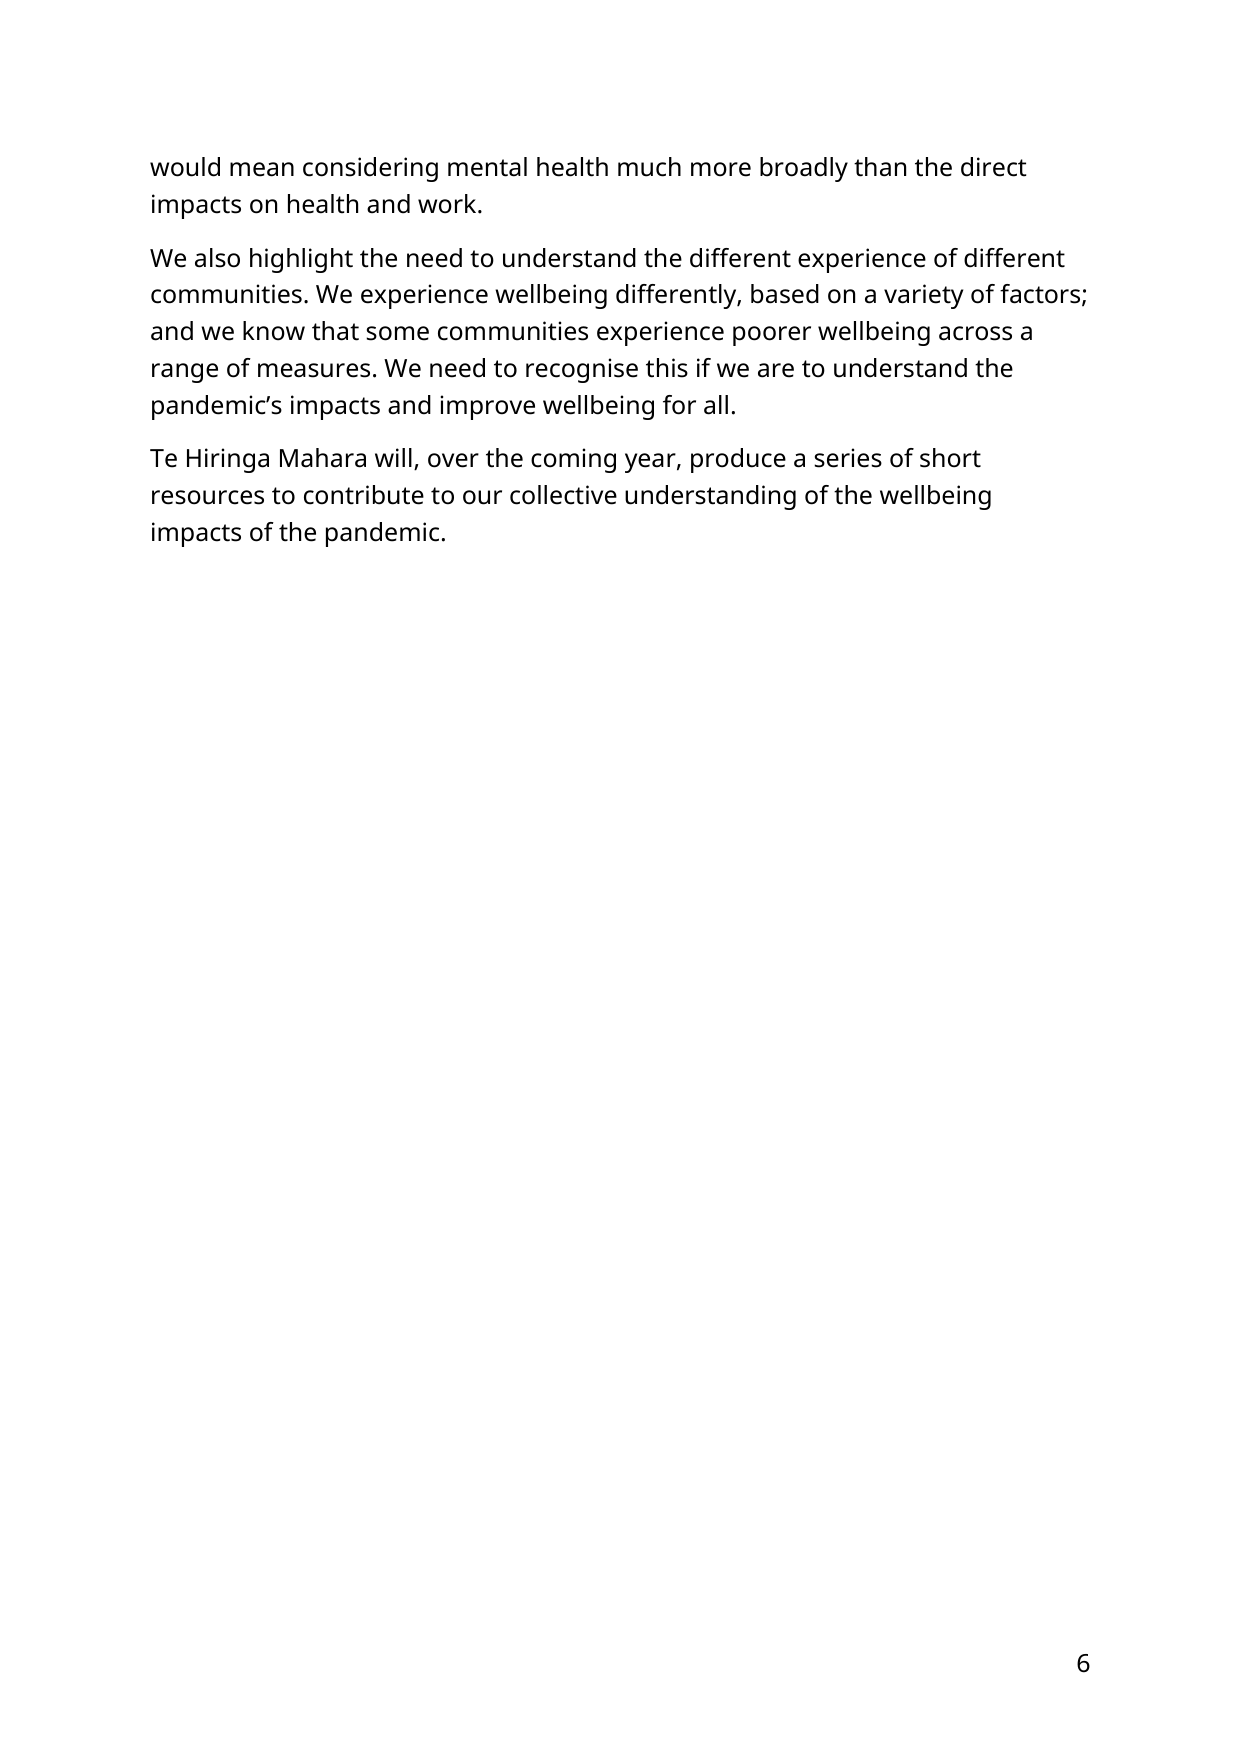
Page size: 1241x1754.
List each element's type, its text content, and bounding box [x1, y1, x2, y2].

text We also highlight the need to understand the different experience of different communities. We experience wellbeing differently, based on a variety of factors; and we know that some communities experience poorer wellbeing across a range of measures. We need to recognise this if we are to understand the pandemic’s impacts and improve wellbeing for all. [150, 240, 1090, 421]
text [150, 150, 1090, 221]
text Te Hiringa Mahara will, over the coming year, produce a series of short resources to contribute to our collective understanding of the wellbeing impacts of the pandemic. [150, 441, 1090, 548]
